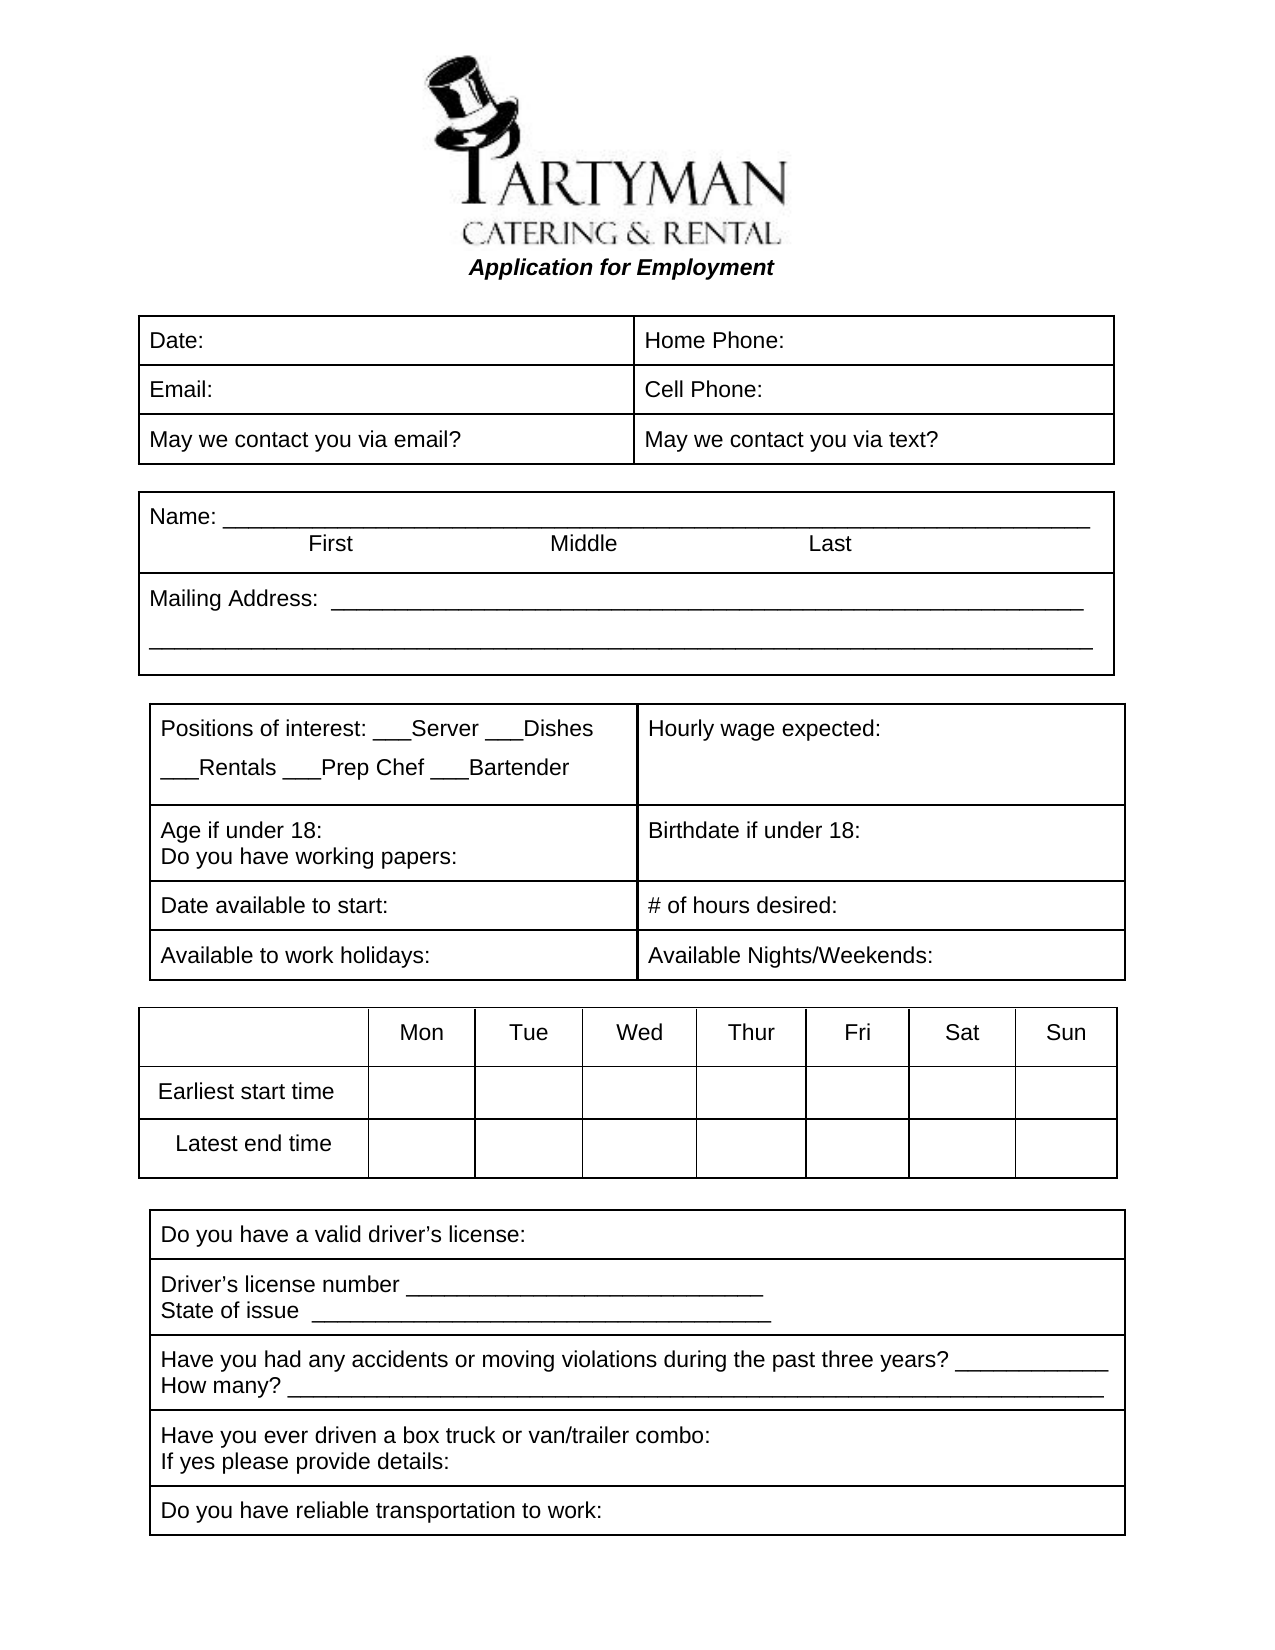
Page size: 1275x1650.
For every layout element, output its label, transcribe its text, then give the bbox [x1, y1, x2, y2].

table_cell Latest end time [140, 1120, 368, 1177]
table_cell [369, 1120, 474, 1177]
table_cell May we contact you via email? [140, 415, 633, 462]
table_header Sat [910, 1008, 1015, 1066]
table_header Home Phone: [635, 317, 1113, 364]
table_header Positions of interest: ___Server ___Dishes ___Rentals ___Prep Chef ___Bartender [151, 705, 636, 804]
text Application for Employment [150, 254, 1125, 281]
table_cell [583, 1067, 696, 1118]
table_cell Earliest start time [140, 1067, 368, 1118]
table_cell [583, 1120, 696, 1177]
table_header Thur [697, 1008, 806, 1066]
table_header Date: [140, 317, 633, 364]
table_cell [807, 1120, 908, 1177]
table_cell [476, 1067, 582, 1118]
table_header Do you have a valid driver’s license: [151, 1211, 1124, 1258]
table_cell [1016, 1120, 1116, 1177]
table_header [140, 1008, 368, 1066]
table_cell [1016, 1067, 1116, 1118]
table_cell Available to work holidays: [151, 931, 636, 978]
table_header Wed [583, 1008, 696, 1066]
table_cell [807, 1067, 908, 1118]
table_header Sun [1016, 1008, 1116, 1066]
table_cell Email: [140, 366, 633, 413]
table_cell [369, 1067, 474, 1118]
table_cell [910, 1120, 1015, 1177]
table_cell Do you have reliable transportation to work: [151, 1487, 1124, 1534]
table_cell [910, 1067, 1015, 1118]
table_cell Have you had any accidents or moving violations during the past three years? ____________ How many? ________________________________________________________________ [151, 1336, 1124, 1409]
table_cell Date available to start: [151, 882, 636, 929]
table_cell Driver’s license number ____________________________ State of issue ____________________________________ [151, 1260, 1124, 1334]
table_cell Cell Phone: [635, 366, 1113, 413]
table_header Hourly wage expected: [639, 705, 1124, 804]
picture [382, 30, 893, 251]
table_header Tue [476, 1008, 582, 1066]
table_cell Have you ever driven a box truck or van/trailer combo: If yes please provide details: [151, 1411, 1124, 1485]
table_cell Age if under 18: Do you have working papers: [151, 806, 636, 880]
table_cell [697, 1120, 805, 1177]
table_cell Birthdate if under 18: [639, 806, 1124, 880]
table_cell [697, 1067, 805, 1118]
table_header Mon [369, 1008, 475, 1066]
table_cell # of hours desired: [639, 882, 1124, 929]
table_header Fri [807, 1008, 909, 1066]
table_header Name: ____________________________________________________________________ First Middle Last [140, 493, 1113, 572]
table_cell Mailing Address: ___________________________________________________________ __________________________________________________________________________ [140, 574, 1113, 674]
table_cell [476, 1120, 582, 1177]
table_cell May we contact you via text? [635, 415, 1113, 462]
table_cell Available Nights/Weekends: [639, 931, 1124, 978]
